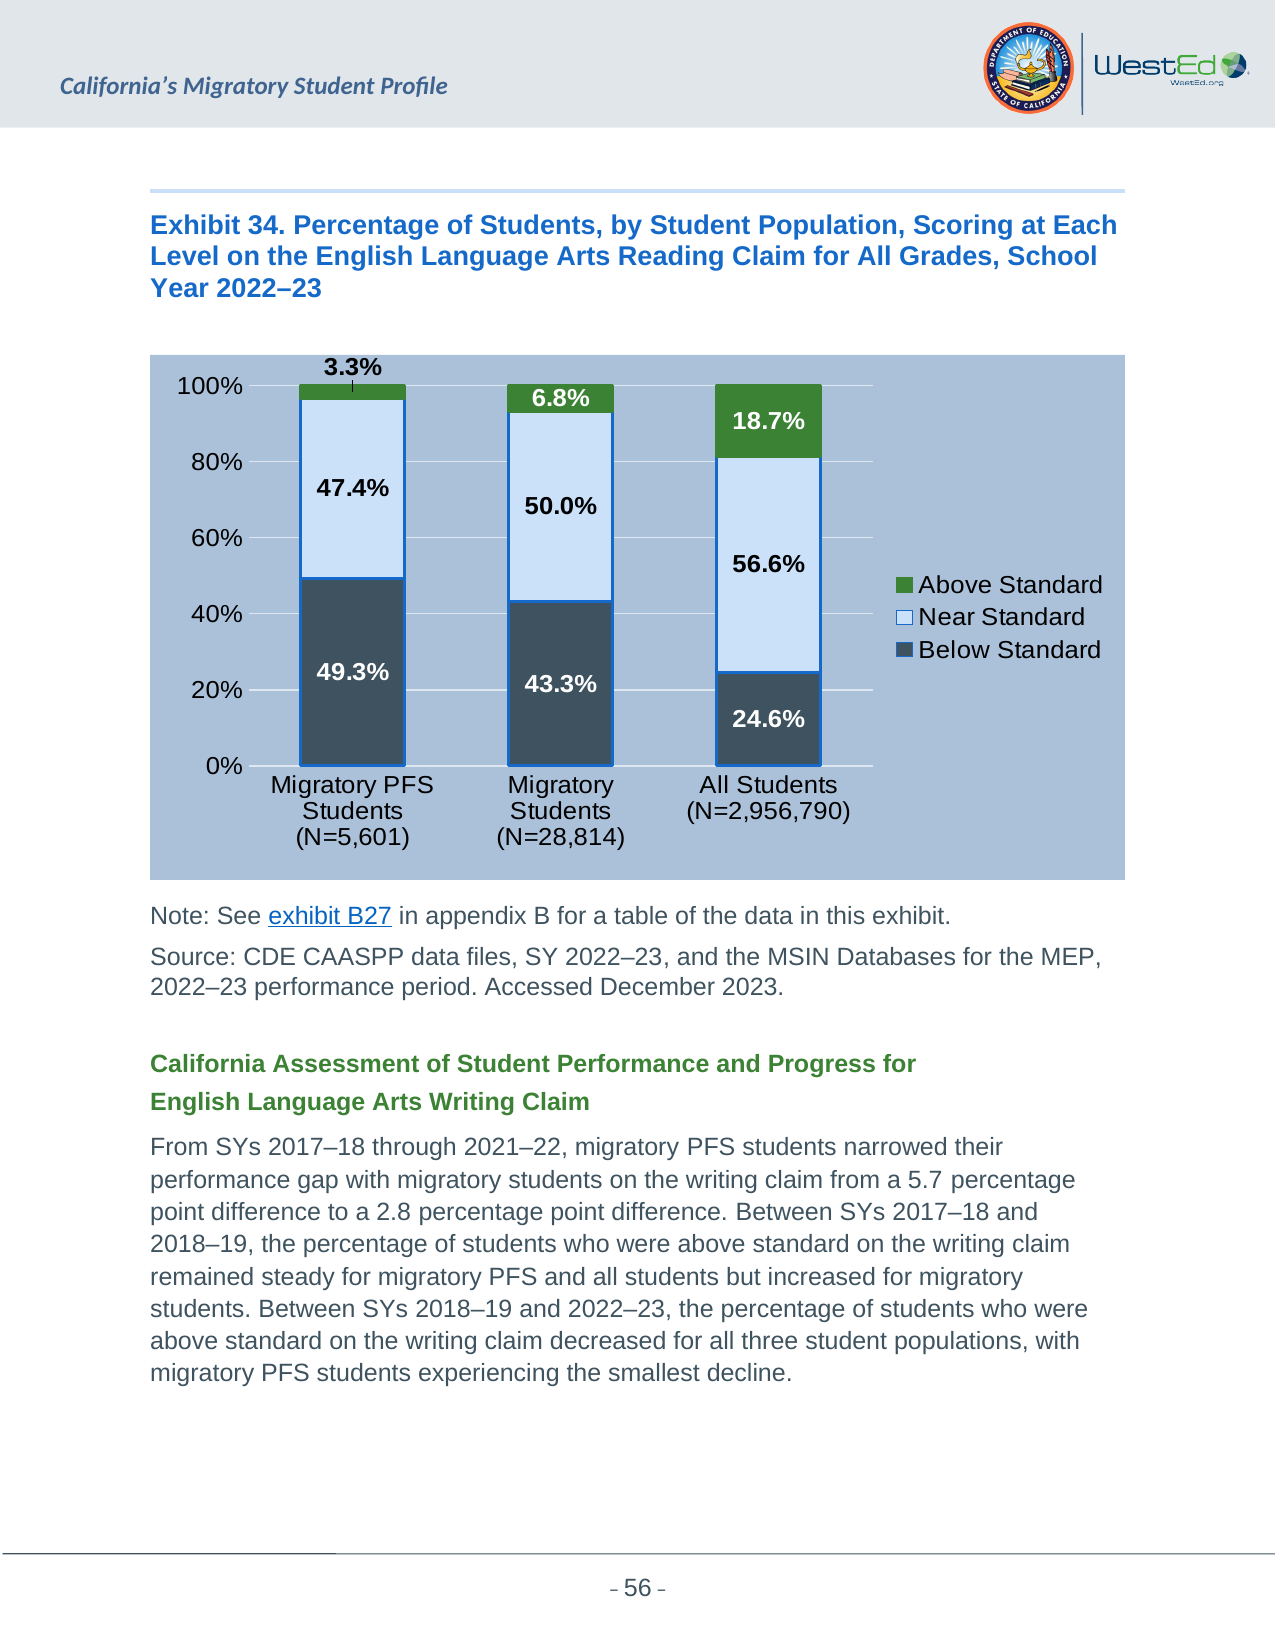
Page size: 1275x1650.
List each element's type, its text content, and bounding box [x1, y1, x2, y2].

picture [1095, 52, 1250, 86]
picture [975, 17, 1082, 122]
text Source: CDE CAASPP data files, SY 2022–23, and the MSIN Databases for the MEP, 2022–23 performance period. Accessed December 2023. [150, 942, 1125, 1001]
title Exhibit 34. Percentage of Students, by Student Population, Scoring at Each Level on the English Language Arts Reading Claim for All Grades, School Year 2022–23 [150, 193, 1125, 303]
subtitle California Assessment of Student Performance and Progress for English Language Arts Writing Claim [150, 1042, 1012, 1117]
text Note: See exhibit B27 in appendix B for a table of the data in this exhibit. [150, 901, 1125, 930]
text From SYs 2017–18 through 2021–22, migratory PFS students narrowed their performance gap with migratory students on the writing claim from a 5.7 percentage point difference to a 2.8 percentage point difference. Between SYs 2017–18 and 2018–19, the percentage of students who were above standard on the writing claim remained steady for migratory PFS and all students but increased for migratory students. Between SYs 2018–19 and 2022–23, the percentage of students who were above standard on the writing claim decreased for all three student populations, with migratory PFS students experiencing the smallest decline. [150, 1130, 1125, 1388]
